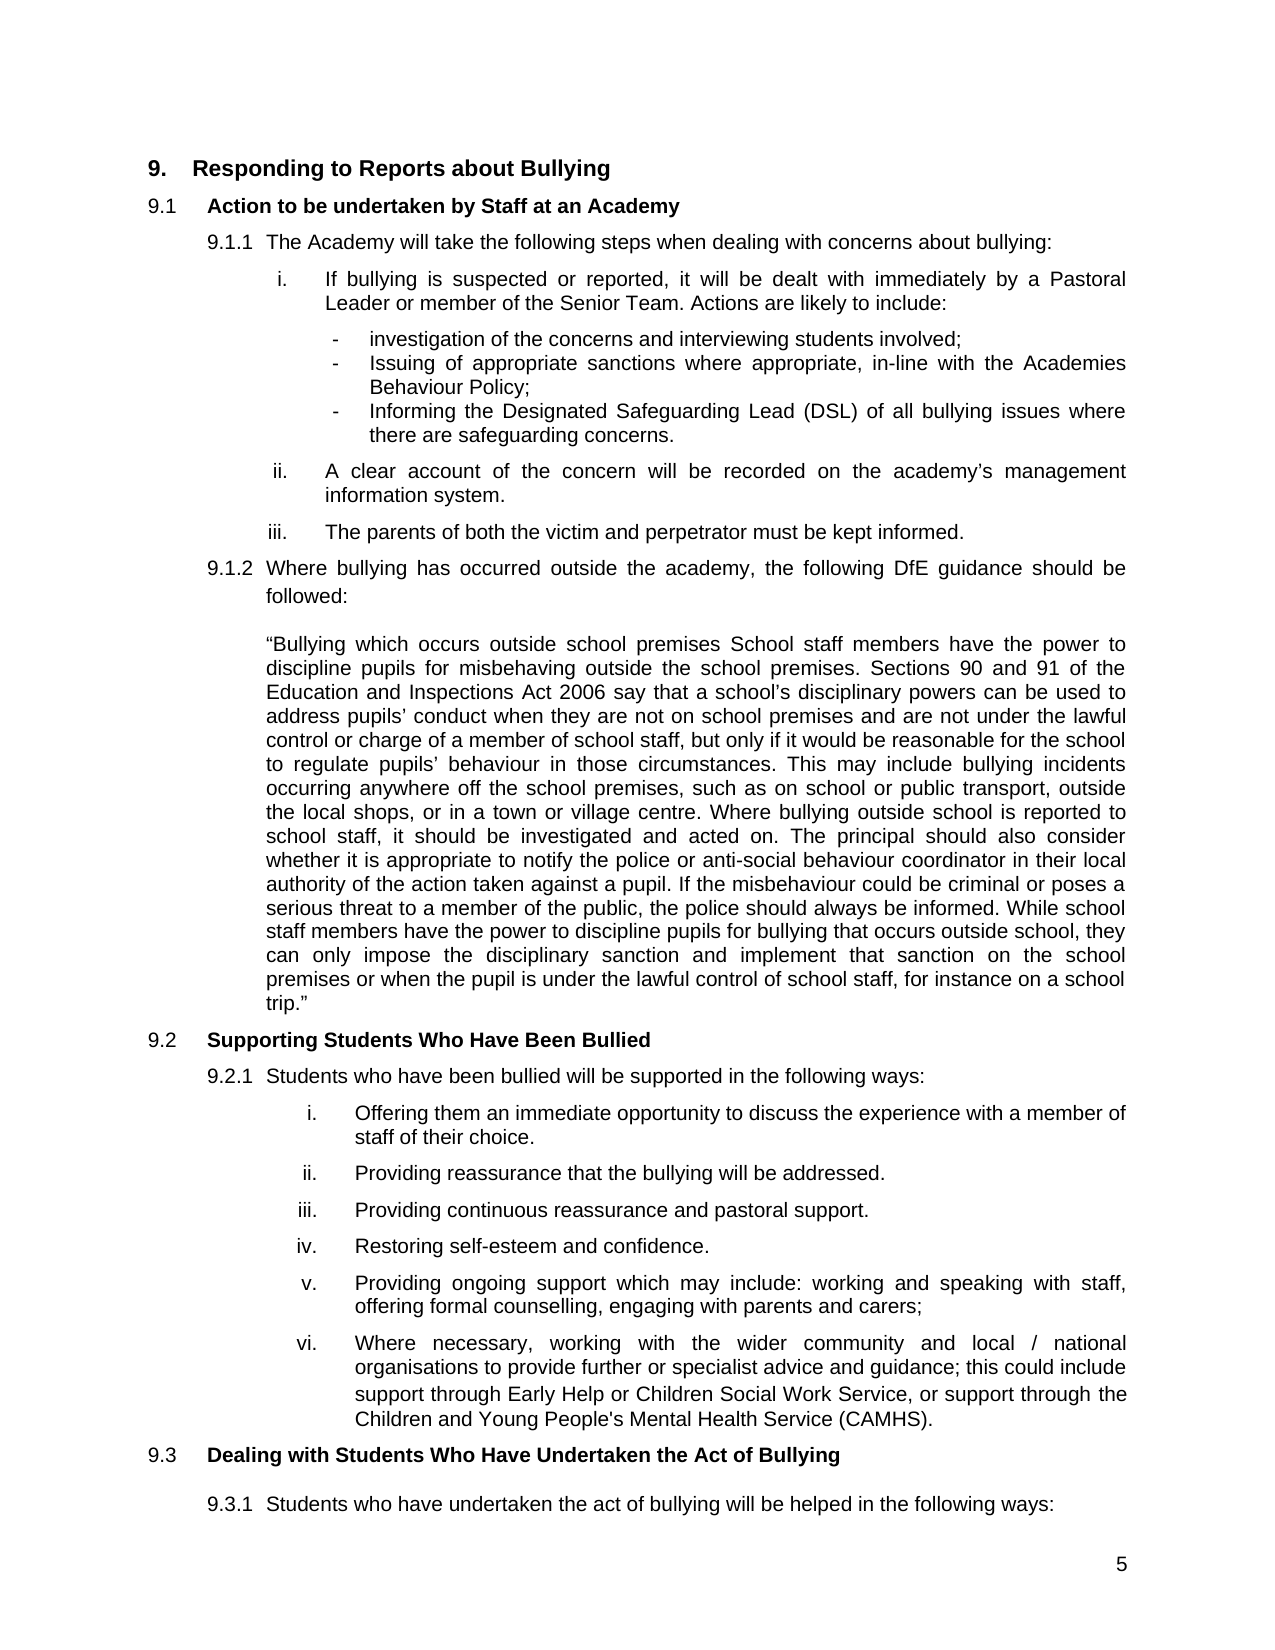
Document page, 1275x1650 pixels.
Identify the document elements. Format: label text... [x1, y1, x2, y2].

text 9.2.1 Students who have been bullied will be supported in the following ways: [207, 1064, 1127, 1088]
text 9.3.1 Students who have undertaken the act of bullying will be helped in the following ways: [207, 1491, 1127, 1515]
list Providing continuous reassurance and pastoral support. [317, 1197, 1127, 1221]
list “Bullying which occurs outside school premises School staff members have the power to discipline pupils for misbehaving outside the school premises. Sections 90 and 91 of the Education and Inspections Act 2006 say that a school’s disciplinary powers can be used to address pupils’ conduct when they are not on school premises and are not under the lawful control or charge of a member of school staff, but only if it would be reasonable for the school to regulate pupils’ behaviour in those circumstances. This may include bullying incidents occurring anywhere off the school premises, such as on school or public transport, outside the local shops, or in a town or village centre. Where bullying outside school is reported to school staff, it should be investigated and acted on. The principal should also consider whether it is appropriate to notify the police or anti-social behaviour coordinator in their local authority of the action taken against a pupil. If the misbehaviour could be criminal or poses a serious threat to a member of the public, the police should always be informed. While school staff members have the power to discipline pupils for bullying that occurs outside school, they can only impose the disciplinary sanction and implement that sanction on the school premises or when the pupil is under the lawful control of school staff, for instance on a school trip.” [266, 632, 1127, 1015]
list Informing the Designated Safeguarding Lead (DSL) of all bullying issues where there are safeguarding concerns. [332, 399, 1127, 447]
list A clear account of the concern will be recorded on the academy’s management information system. [288, 459, 1127, 507]
text 9. Responding to Reports about Bullying [148, 154, 1127, 181]
list Providing ongoing support which may include: working and speaking with staff, offering formal counselling, engaging with parents and carers; [317, 1270, 1127, 1318]
text 9.1 Action to be undertaken by Staff at an Academy [148, 193, 1127, 217]
list Where necessary, working with the wider community and local / national organisations to provide further or specialist advice and guidance; this could include support through Early Help or Children Social Work Service, or support through the Children and Young People's Mental Health Service (CAMHS). [317, 1331, 1127, 1431]
text 9.2 Supporting Students Who Have Been Bullied [148, 1028, 1127, 1052]
list Providing reassurance that the bullying will be addressed. [317, 1161, 1127, 1185]
text 9.1.2 Where bullying has occurred outside the academy, the following DfE guidance should be followed: [207, 556, 1127, 607]
list If bullying is suspected or reported, it will be dealt with immediately by a Pastoral Leader or member of the Senior Team. Actions are likely to include: [287, 266, 1127, 314]
list Issuing of appropriate sanctions where appropriate, in-line with the Academies Behaviour Policy; [332, 351, 1127, 399]
list The parents of both the victim and perpetrator must be kept informed. [287, 519, 1127, 543]
text 9.1.1 The Academy will take the following steps when dealing with concerns about bullying: [207, 230, 1127, 254]
list Offering them an immediate opportunity to discuss the experience with a member of staff of their choice. [317, 1101, 1127, 1148]
text 9.3 Dealing with Students Who Have Undertaken the Act of Bullying [148, 1443, 1127, 1467]
list Restoring self-esteem and confidence. [317, 1234, 1127, 1258]
list investigation of the concerns and interviewing students involved; [332, 327, 1127, 351]
